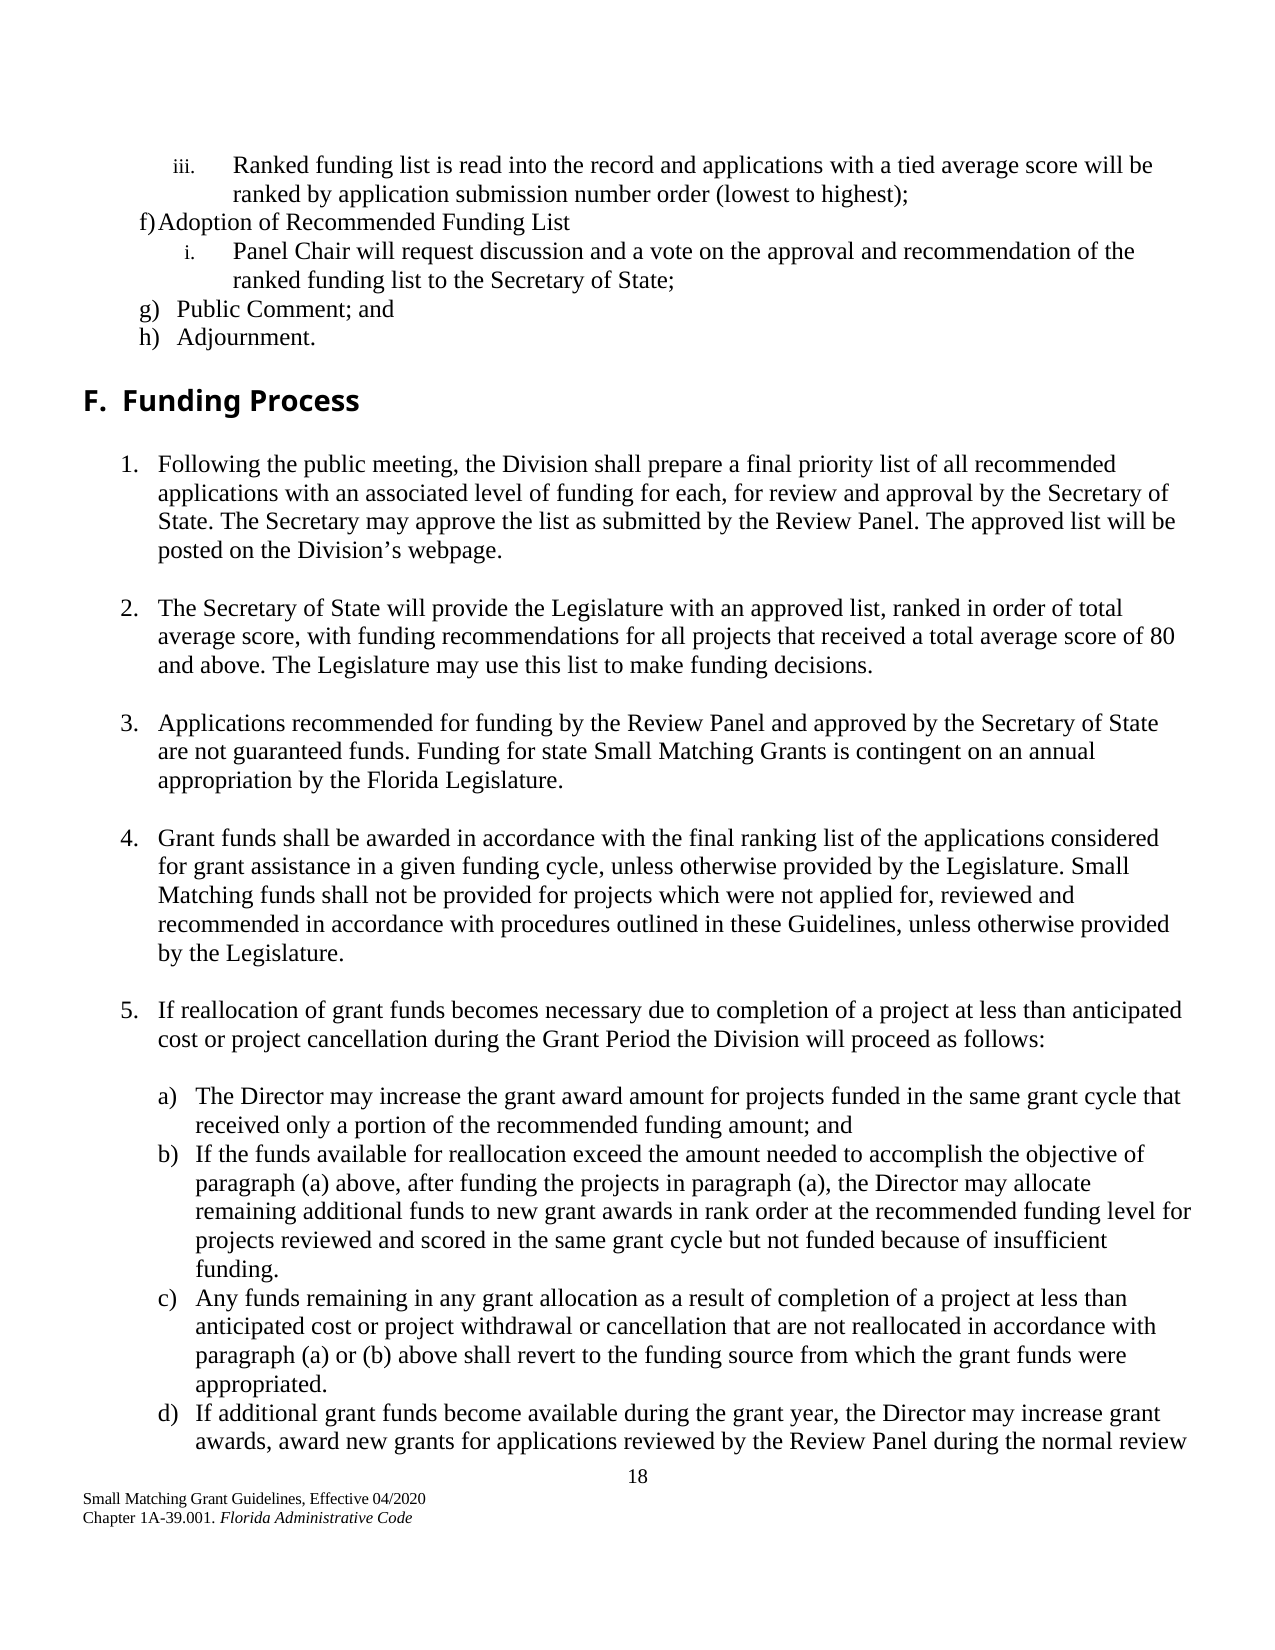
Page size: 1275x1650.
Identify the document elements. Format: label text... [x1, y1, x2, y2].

list If the funds available for reallocation exceed the amount needed to accomplish the objective of paragraph (a) above, after funding the projects in paragraph (a), the Director may allocate remaining additional funds to new grant awards in rank order at the recommended funding level for projects reviewed and scored in the same grant cycle but not funded because of insufficient funding. [158, 1139, 1192, 1283]
subtitle F. Funding Process [83, 380, 1192, 420]
list Public Comment; and [139, 294, 1192, 322]
text 3. Applications recommended for funding by the Review Panel and approved by the Secretary of State are not guaranteed funds. Funding for state Small Matching Grants is contingent on an annual appropriation by the Florida Legislature. [120, 708, 1192, 794]
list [158, 1398, 1192, 1455]
text 1. Following the public meeting, the Division shall prepare a final priority list of all recommended applications with an associated level of funding for each, for review and approval by the Secretary of State. The Secretary may approve the list as submitted by the Review Panel. The approved list will be posted on the Division’s webpage. [120, 449, 1192, 564]
list Adjournment. [139, 322, 1192, 351]
text 2. The Secretary of State will provide the Legislature with an approved list, ranked in order of total average score, with funding recommendations for all projects that received a total average score of 80 and above. The Legislature may use this list to make funding decisions. [120, 593, 1192, 679]
list Adoption of Recommended Funding List [139, 207, 1192, 236]
text 4. Grant funds shall be awarded in accordance with the final ranking list of the applications considered for grant assistance in a given funding cycle, unless otherwise provided by the Legislature. Small Matching funds shall not be provided for projects which were not applied for, reviewed and recommended in accordance with procedures outlined in these Guidelines, unless otherwise provided by the Legislature. [120, 823, 1192, 966]
list The Director may increase the grant award amount for projects funded in the same grant cycle that received only a portion of the recommended funding amount; and [158, 1081, 1192, 1139]
text 5. If reallocation of grant funds becomes necessary due to completion of a project at less than anticipated cost or project cancellation during the Grant Period the Division will proceed as follows: [120, 995, 1192, 1053]
list Any funds remaining in any grant allocation as a result of completion of a project at less than anticipated cost or project withdrawal or cancellation that are not reallocated in accordance with paragraph (a) or (b) above shall revert to the funding source from which the grant funds were appropriated. [158, 1283, 1192, 1398]
list Ranked funding list is read into the record and applications with a tied average score will be ranked by application submission number order (lowest to highest); [195, 150, 1192, 207]
list Panel Chair will request discussion and a vote on the approval and recommendation of the ranked funding list to the Secretary of State; [195, 236, 1192, 294]
